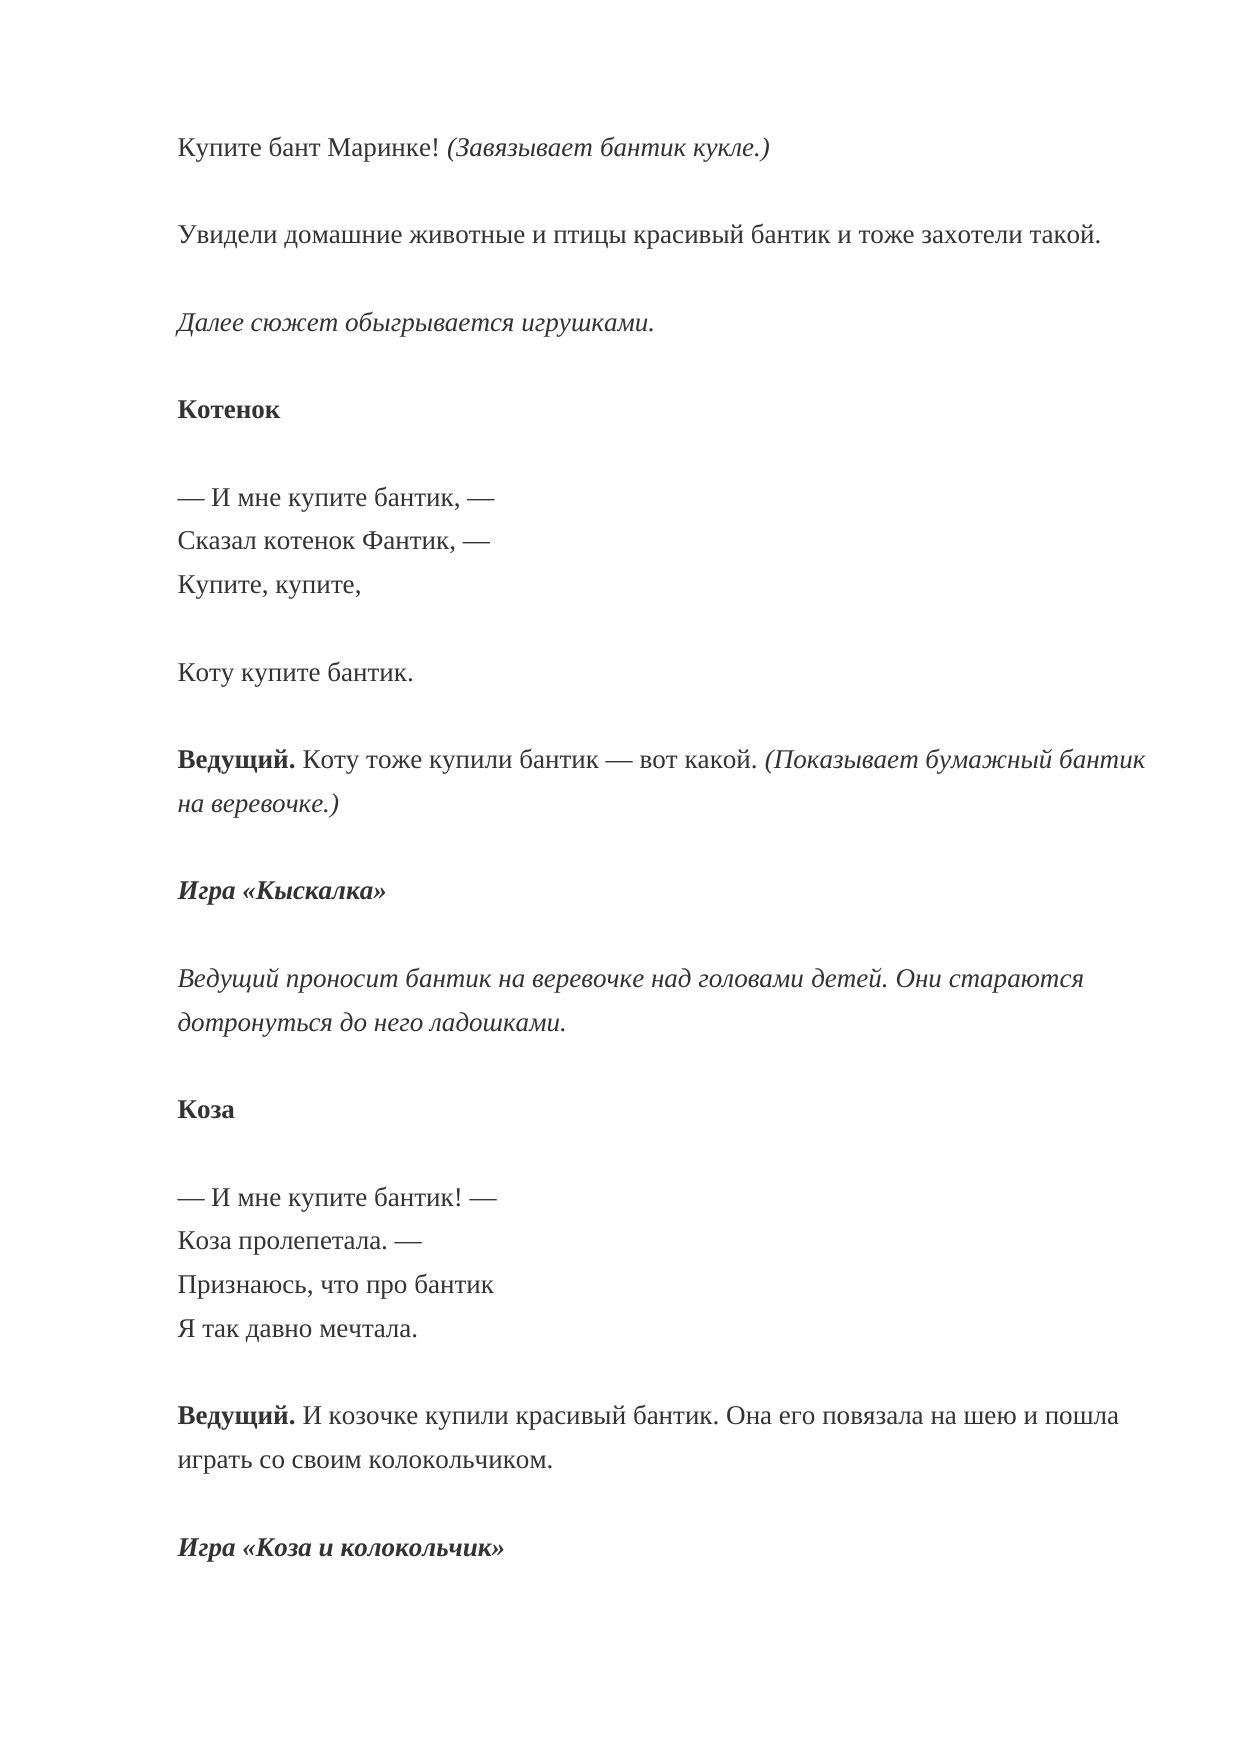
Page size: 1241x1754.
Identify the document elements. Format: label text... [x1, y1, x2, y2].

text Ведущий проносит бантик на веревочке над головами детей. Они стараются дотронуться до него ладошками. [177, 949, 1152, 1037]
text Увидели домашние животные и птицы красивый бантик и тоже захотели такой. [177, 206, 1152, 249]
text Купите бант Маринке! (Завязывает бантик кукле.) [177, 118, 1152, 162]
text — И мне купите бантик, — Сказал котенок Фантик, — Купите, купите, [177, 468, 1152, 599]
text Игра «Коза и колокольчик» [177, 1518, 1152, 1562]
text — И мне купите бантик! — Коза пролепетала. — Признаюсь, что про бантик Я так давно мечтала. [177, 1168, 1152, 1343]
text Котенок [177, 381, 1152, 424]
text Ведущий. Коту тоже купили бантик — вот какой. (Показывает бумажный бантик на веревочке.) [177, 731, 1152, 818]
text Игра «Кыскалка» [177, 862, 1152, 906]
text Далее сюжет обыгрывается игрушками. [177, 293, 1152, 337]
text Ведущий. И козочке купили красивый бантик. Она его повязала на шею и пошла играть со своим колокольчиком. [177, 1387, 1152, 1474]
text Коту купите бантик. [177, 643, 1152, 687]
text Коза [177, 1081, 1152, 1124]
